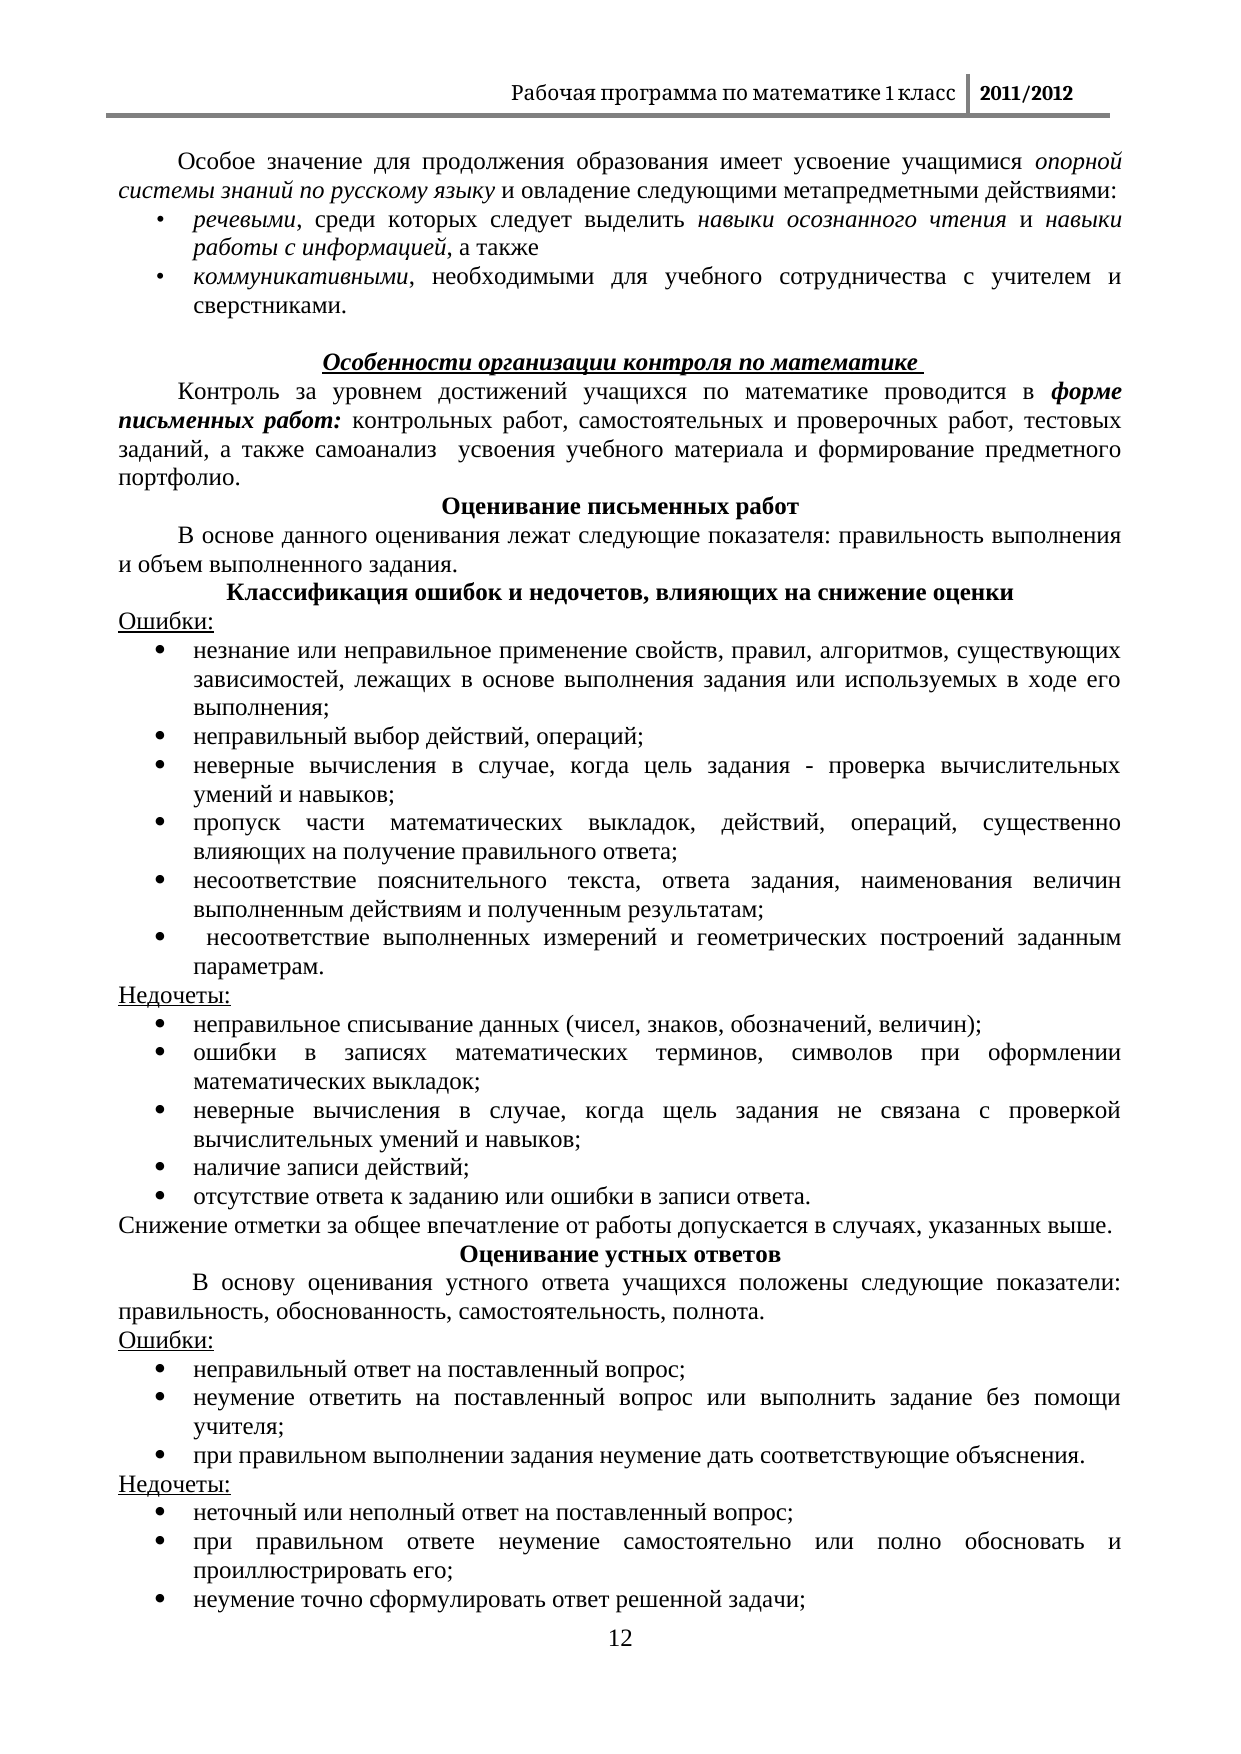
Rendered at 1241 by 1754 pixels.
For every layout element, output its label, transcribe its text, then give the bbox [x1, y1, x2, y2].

list неумение точно сформулировать ответ решенной задачи; [156, 1584, 1122, 1612]
text Ошибки: [118, 1325, 1122, 1354]
text В основу оценивания устного ответа учащихся положены следующие показатели: правильность, обоснованность, самостоятельность, полнота. [118, 1267, 1122, 1325]
list при правильном ответе неумение самостоятельно или полно обосновать и проиллюстрировать его; [156, 1526, 1122, 1584]
list незнание или неправильное применение свойств, правил, алгоритмов, существующих зависимостей, лежащих в основе выполнения задания или используемых в ходе его выполнения; [156, 635, 1122, 721]
text Недочеты: [118, 980, 1122, 1009]
text Ошибки: [118, 606, 1122, 635]
text Особенности организации контроля по математике [118, 347, 1122, 376]
text Недочеты: [118, 1469, 1122, 1497]
list при правильном выполнении задания неумение дать соответствующие объяснения. [156, 1440, 1122, 1469]
list неправильный ответ на поставленный вопрос; [156, 1354, 1122, 1382]
text Оценивание письменных работ [118, 491, 1122, 520]
list несоответствие пояснительного текста, ответа задания, наименования величин выполненным действиям и полученным результатам; [156, 865, 1122, 922]
text В основе данного оценивания лежат следующие показателя: правильность выполнения и объем выполненного задания. [118, 520, 1122, 577]
list отсутствие ответа к заданию или ошибки в записи ответа. [156, 1181, 1122, 1210]
list неправильное списывание данных (чисел, знаков, обозначений, величин); [156, 1009, 1122, 1037]
text Классификация ошибок и недочетов, влияющих на снижение оценки [118, 577, 1122, 606]
list неумение ответить на поставленный вопрос или выполнить задание без помощи учителя; [156, 1382, 1122, 1440]
list пропуск части математических выкладок, действий, операций, существенно влияющих на получение правильного ответа; [156, 807, 1122, 865]
list неверные вычисления в случае, когда цель задания - проверка вычислительных умений и навыков; [156, 750, 1122, 807]
list неверные вычисления в случае, когда щель задания не связана с проверкой вычислительных умений и навыков; [156, 1095, 1122, 1152]
text Контроль за уровнем достижений учащихся по математике проводится в форме письменных работ: контрольных работ, самостоятельных и проверочных работ, тестовых заданий, а также самоанализ усвоения учебного материала и формирование предметного портфолио. [118, 376, 1122, 491]
list речевыми, среди которых следует выделить навыки осознанного чтения и навыки работы с информацией, а также [156, 204, 1122, 261]
text Снижение отметки за общее впечатление от работы допускается в случаях, указанных выше. [118, 1210, 1122, 1239]
list неправильный выбор действий, операций; [156, 721, 1122, 750]
list ошибки в записях математических терминов, символов при оформлении математических выкладок; [156, 1037, 1122, 1095]
text Оценивание устных ответов [118, 1239, 1122, 1267]
list несоответствие выполненных измерений и геометрических построений заданным параметрам. [156, 922, 1122, 980]
list коммуникативными, необходимыми для учебного сотрудничества с учителем и сверстниками. [156, 261, 1122, 319]
text Особое значение для продолжения образования имеет усвоение учащимися опорной системы знаний по русскому языку и овладение следующими метапредметными действиями: [118, 146, 1122, 204]
list наличие записи действий; [156, 1152, 1122, 1181]
list неточный или неполный ответ на поставленный вопрос; [156, 1497, 1122, 1526]
